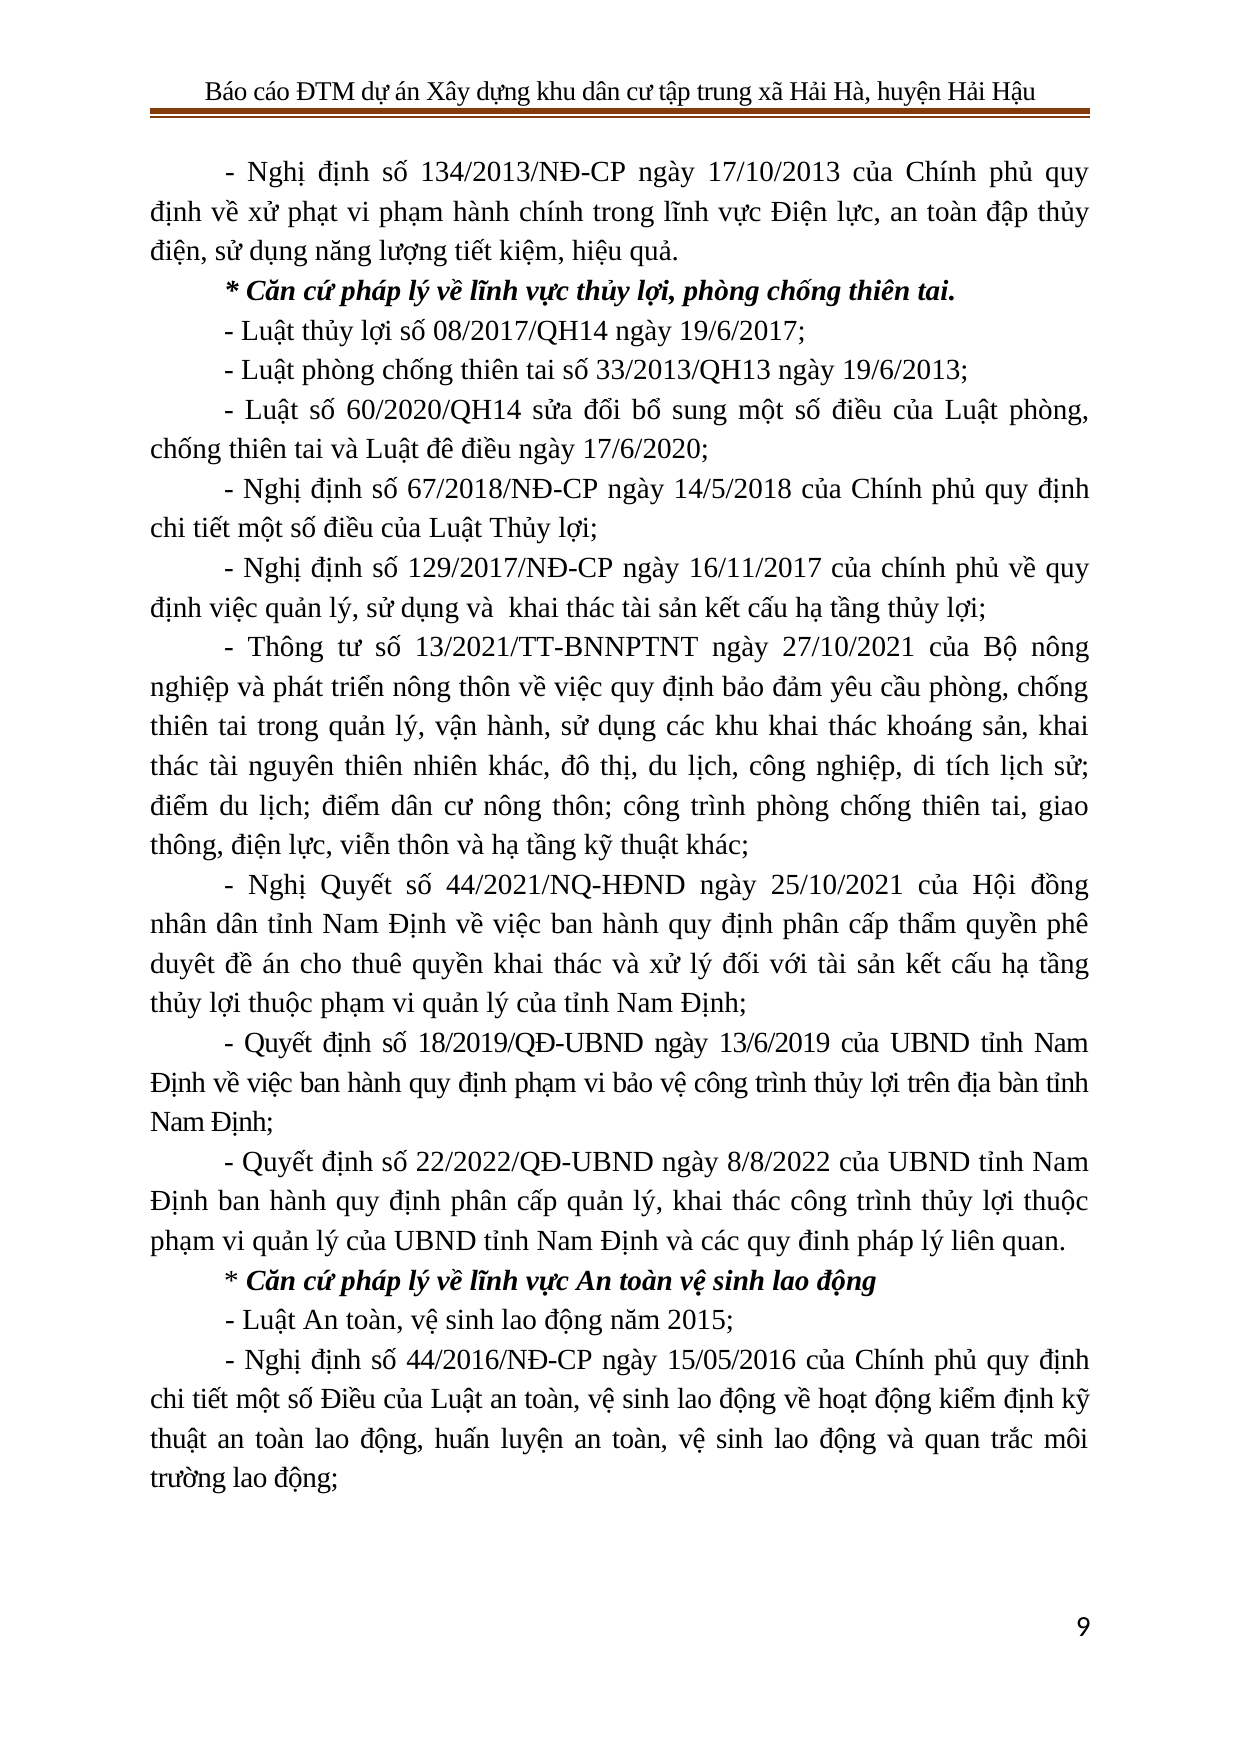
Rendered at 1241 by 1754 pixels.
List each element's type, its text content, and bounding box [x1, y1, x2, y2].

text - Nghị định số 67/2018/NĐ-CP ngày 14/5/2018 của Chính phủ quy định chi tiết một số điều của Luật Thủy lợi; [150, 467, 1090, 546]
text - Quyết định số 18/2019/QĐ-UBND ngày 13/6/2019 của UBND tỉnh Nam Định về việc ban hành quy định phạm vi bảo vệ công trình thủy lợi trên địa bàn tỉnh Nam Định; [150, 1021, 1090, 1139]
text * Căn cứ pháp lý về lĩnh vực An toàn vệ sinh lao động [150, 1258, 1090, 1298]
text - Luật thủy lợi số 08/2017/QH14 ngày 19/6/2017; [150, 308, 1090, 348]
text - Luật An toàn, vệ sinh lao động năm 2015; [150, 1298, 1090, 1337]
text - Quyết định số 22/2022/QĐ-UBND ngày 8/8/2022 của UBND tỉnh Nam Định ban hành quy định phân cấp quản lý, khai thác công trình thủy lợi thuộc phạm vi quản lý của UBND tỉnh Nam Định và các quy đinh pháp lý liên quan. [150, 1139, 1090, 1258]
text - Nghị Quyết số 44/2021/NQ-HĐND ngày 25/10/2021 của Hội đồng nhân dân tỉnh Nam Định về việc ban hành quy định phân cấp thẩm quyền phê duyêt đề án cho thuê quyền khai thác và xử lý đối với tài sản kết cấu hạ tầng thủy lợi thuộc phạm vi quản lý của tỉnh Nam Định; [150, 862, 1090, 1021]
text - Thông tư số 13/2021/TT-BNNPTNT ngày 27/10/2021 của Bộ nông nghiệp và phát triển nông thôn về việc quy định bảo đảm yêu cầu phòng, chống thiên tai trong quản lý, vận hành, sử dụng các khu khai thác khoáng sản, khai thác tài nguyên thiên nhiên khác, đô thị, du lịch, công nghiệp, di tích lịch sử; điểm du lịch; điểm dân cư nông thôn; công trình phòng chống thiên tai, giao thông, điện lực, viễn thôn và hạ tầng kỹ thuật khác; [150, 625, 1090, 862]
text - Nghị định số 44/2016/NĐ-CP ngày 15/05/2016 của Chính phủ quy định chi tiết một số Điều của Luật an toàn, vệ sinh lao động về hoạt động kiểm định kỹ thuật an toàn lao động, huấn luyện an toàn, vệ sinh lao động và quan trắc môi trường lao động; [150, 1337, 1090, 1496]
text - Luật số 60/2020/QH14 sửa đổi bổ sung một số điều của Luật phòng, chống thiên tai và Luật đê điều ngày 17/6/2020; [150, 387, 1090, 467]
text - Luật phòng chống thiên tai số 33/2013/QH13 ngày 19/6/2013; [150, 348, 1090, 387]
text - Nghị định số 134/2013/NĐ-CP ngày 17/10/2013 của Chính phủ quy định về xử phạt vi phạm hành chính trong lĩnh vực Điện lực, an toàn đập thủy điện, sử dụng năng lượng tiết kiệm, hiệu quả. [150, 150, 1090, 269]
text * Căn cứ pháp lý về lĩnh vực thủy lợi, phòng chống thiên tai. [150, 269, 1090, 308]
text - Nghị định số 129/2017/NĐ-CP ngày 16/11/2017 của chính phủ về quy định việc quản lý, sử dụng và khai thác tài sản kết cấu hạ tầng thủy lợi; [150, 546, 1090, 625]
